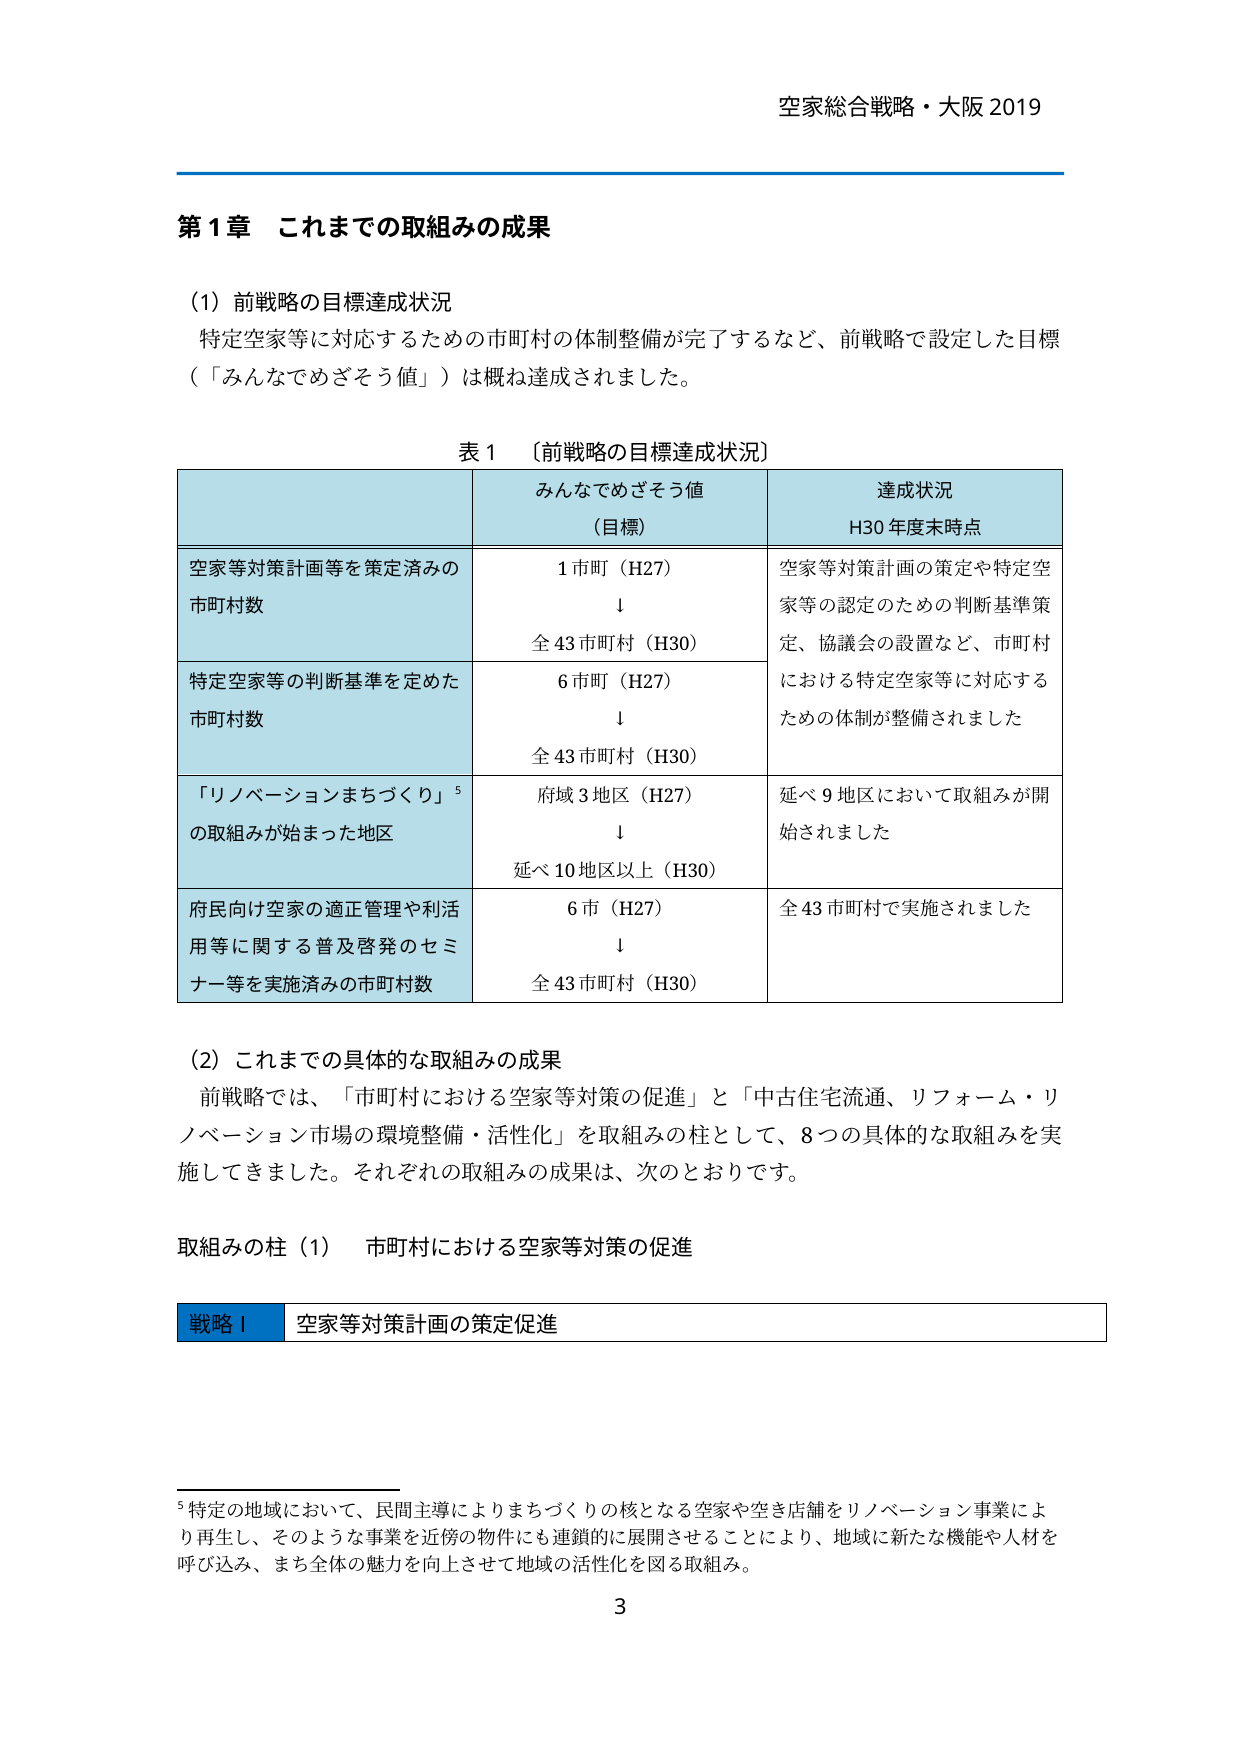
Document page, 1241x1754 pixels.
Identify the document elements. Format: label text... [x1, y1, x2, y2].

table_cell 府民向け空家の適正管理や利活用等に関する普及啓発のセミナー等を実施済みの市町村数 [178, 889, 472, 1002]
table_cell 6市町（H27） ↓ 全43市町村（H30） [473, 662, 767, 774]
subtitle （2）これまでの具体的な取組みの成果 [177, 1040, 1063, 1078]
text 前戦略では、「市町村における空家等対策の促進」と「中古住宅流通、リフォーム・リノベーション市場の環境整備・活性化」を取組みの柱として、8つの具体的な取組みを実施してきました。それぞれの取組みの成果は、次のとおりです。 [177, 1078, 1063, 1190]
table_header 戦略Ⅰ [178, 1304, 284, 1341]
text 取組みの柱（1） 市町村における空家等対策の促進 [177, 1228, 1063, 1265]
text 表1 〔前戦略の目標達成状況〕 [177, 432, 1063, 469]
table_cell 特定空家等の判断基準を定めた市町村数 [178, 662, 472, 774]
subtitle 第1章 これまでの取組みの成果 [177, 207, 1063, 244]
table_cell 1市町（H27） ↓ 全43市町村（H30） [473, 549, 767, 661]
subtitle （1）前戦略の目標達成状況 [177, 282, 1063, 319]
table_cell 「リノベーションまちづくり」の取組みが始まった地区 [178, 776, 472, 888]
text 特定空家等に対応するための市町村の体制整備が完了するなど、前戦略で設定した目標（「みんなでめざそう値」）は概ね達成されました。 [177, 319, 1063, 394]
table_header [178, 470, 472, 545]
table_cell 空家等対策計画の策定や特定空家等の認定のための判断基準策定、協議会の設置など、市町村における特定空家等に対応するための体制が整備されました [768, 549, 1062, 774]
table_header みんなでめざそう値 （目標） [473, 470, 767, 545]
table_cell 延べ9地区において取組みが開始されました [768, 776, 1062, 888]
table_cell 全43市町村で実施されました [768, 889, 1062, 1002]
table_cell 空家等対策計画等を策定済みの市町村数 [178, 549, 472, 661]
table_cell 6市（H27） ↓ 全43市町村（H30） [473, 889, 767, 1002]
table_cell 府域3地区（H27） ↓ 延べ10地区以上（H30） [473, 776, 767, 888]
table_header 達成状況 H30年度末時点 [768, 470, 1062, 545]
table_header 空家等対策計画の策定促進 [285, 1304, 1106, 1341]
